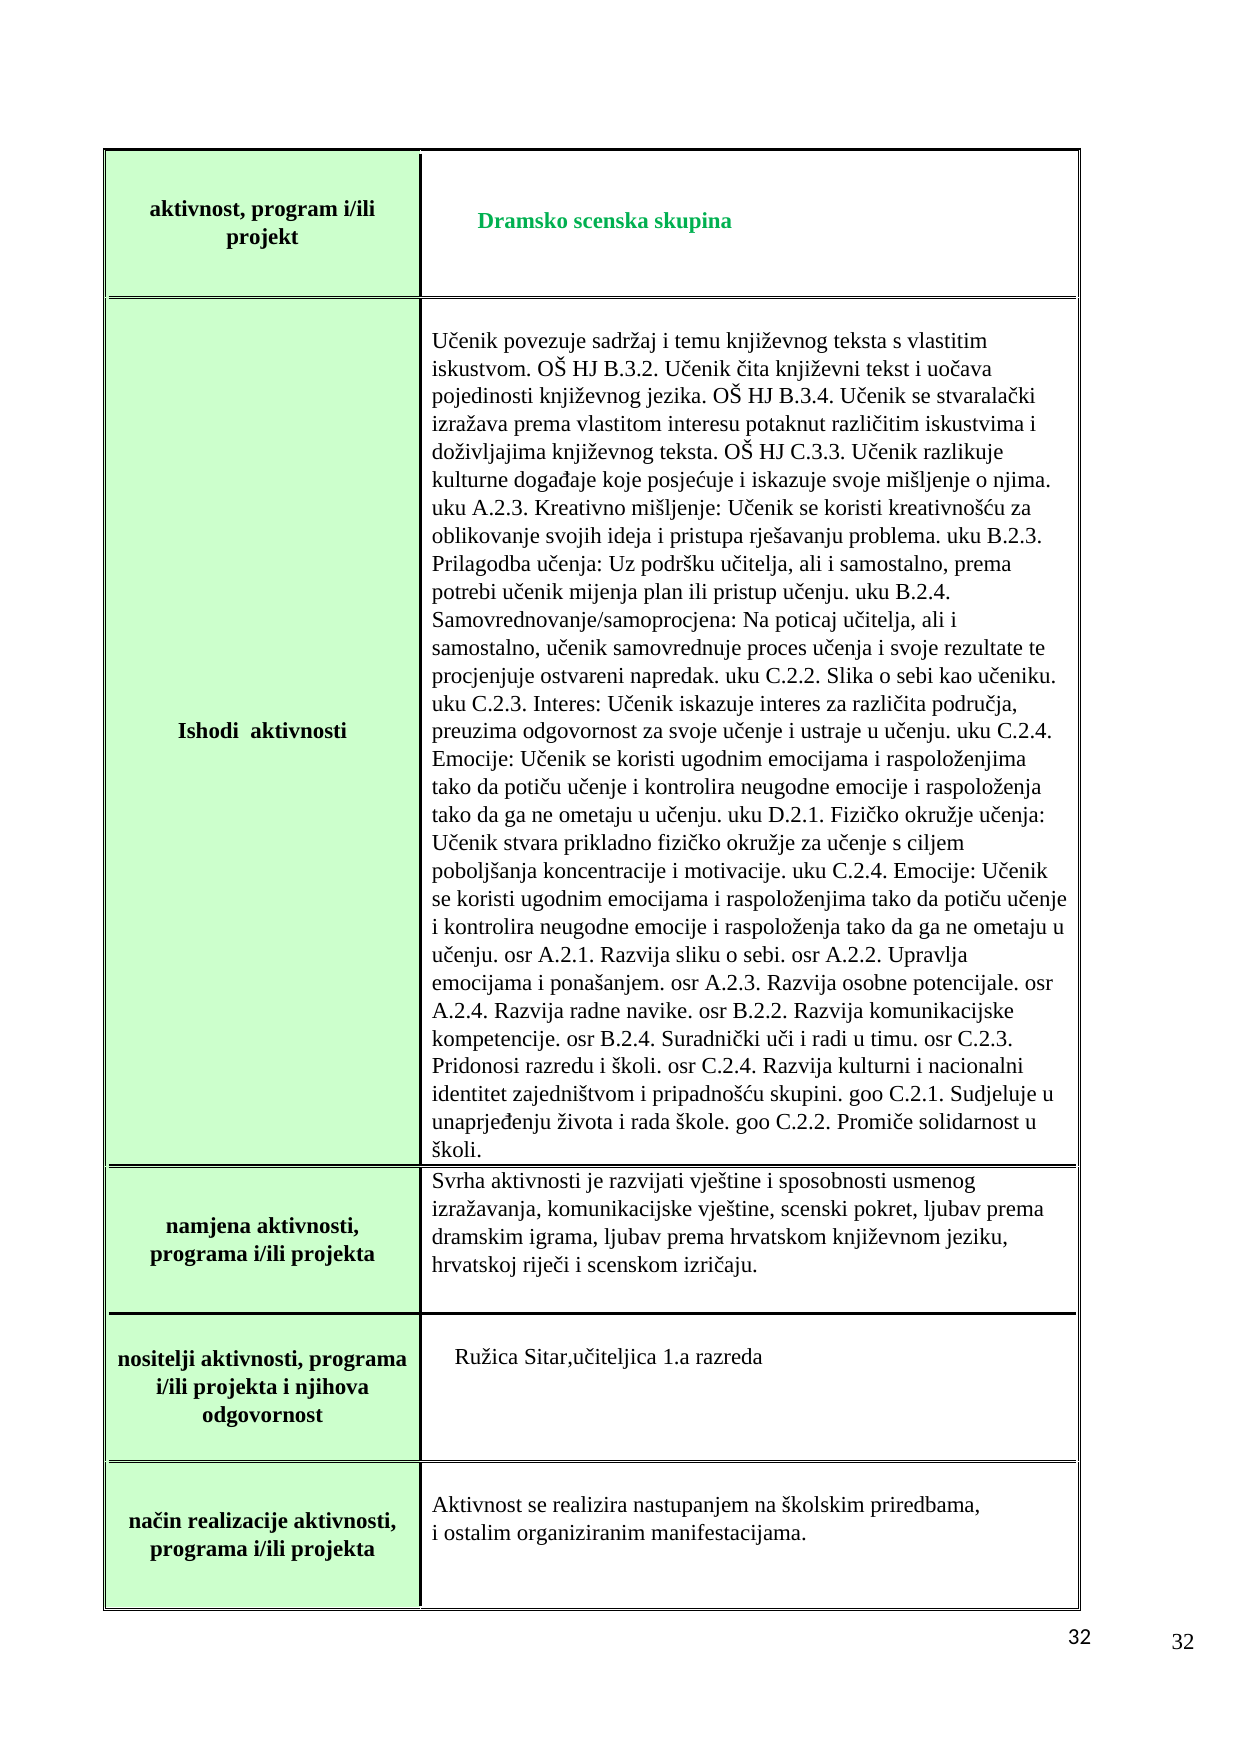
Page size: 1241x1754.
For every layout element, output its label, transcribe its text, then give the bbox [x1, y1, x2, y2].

table_header aktivnost, program i/ili projekt [106, 151, 420, 296]
table_cell način realizacije aktivnosti, programa i/ili projekta [104, 1460, 420, 1607]
table_cell Svrha aktivnosti je razvijati vještine i sposobnosti usmenog izražavanja, komunikacijske vještine, scenski pokret, ljubav prema dramskim igrama, ljubav prema hrvatskom književnom jeziku, hrvatskoj riječi i scenskom izričaju. [422, 1164, 1078, 1312]
table_cell namjena aktivnosti, programa i/ili projekta [106, 1164, 419, 1312]
table_cell Aktivnost se realizira nastupanjem na školskim priredbama, i ostalim organiziranim manifestacijama. [420, 1460, 1079, 1607]
table_cell Ishodi aktivnosti [104, 296, 420, 1164]
table_cell Ružica Sitar,učiteljica 1.a razreda [422, 1312, 1078, 1460]
table_cell nositelji aktivnosti, programa i/ili projekta i njihova odgovornost [106, 1312, 419, 1460]
table_header Dramsko scenska skupina [420, 151, 1078, 296]
table_cell Učenik povezuje sadržaj i temu književnog teksta s vlastitim iskustvom. OŠ HJ B.3.2. Učenik čita književni tekst i uočava pojedinosti književnog jezika. OŠ HJ B.3.4. Učenik se stvaralački izražava prema vlastitom interesu potaknut različitim iskustvima i doživljajima književnog teksta. OŠ HJ C.3.3. Učenik razlikuje kulturne događaje koje posjećuje i iskazuje svoje mišljenje o njima. uku A.2.3. Kreativno mišljenje: Učenik se koristi kreativnošću za oblikovanje svojih ideja i pristupa rješavanju problema. uku B.2.3. Prilagodba učenja: Uz podršku učitelja, ali i samostalno, prema potrebi učenik mijenja plan ili pristup učenju. uku B.2.4. Samovrednovanje/samoprocjena: Na poticaj učitelja, ali i samostalno, učenik samovrednuje proces učenja i svoje rezultate te procjenjuje ostvareni napredak. uku C.2.2. Slika o sebi kao učeniku. uku C.2.3. Interes: Učenik iskazuje interes za različita područja, preuzima odgovornost za svoje učenje i ustraje u učenju. uku C.2.4. Emocije: Učenik se koristi ugodnim emocijama i raspoloženjima tako da potiču učenje i kontrolira neugodne emocije i raspoloženja tako da ga ne ometaju u učenju. uku D.2.1. Fizičko okružje učenja: Učenik stvara prikladno fizičko okružje za učenje s ciljem poboljšanja koncentracije i motivacije. uku C.2.4. Emocije: Učenik se koristi ugodnim emocijama i raspoloženjima tako da potiču učenje i kontrolira neugodne emocije i raspoloženja tako da ga ne ometaju u učenju. osr A.2.1. Razvija sliku o sebi. osr A.2.2. Upravlja emocijama i ponašanjem. osr A.2.3. Razvija osobne potencijale. osr A.2.4. Razvija radne navike. osr B.2.2. Razvija komunikacijske kompetencije. osr B.2.4. Suradnički uči i radi u timu. osr C.2.3. Pridonosi razredu i školi. osr C.2.4. Razvija kulturni i nacionalni identitet zajedništvom i pripadnošću skupini. goo C.2.1. Sudjeluje u unaprjeđenju života i rada škole. goo C.2.2. Promiče solidarnost u školi. [420, 296, 1079, 1164]
